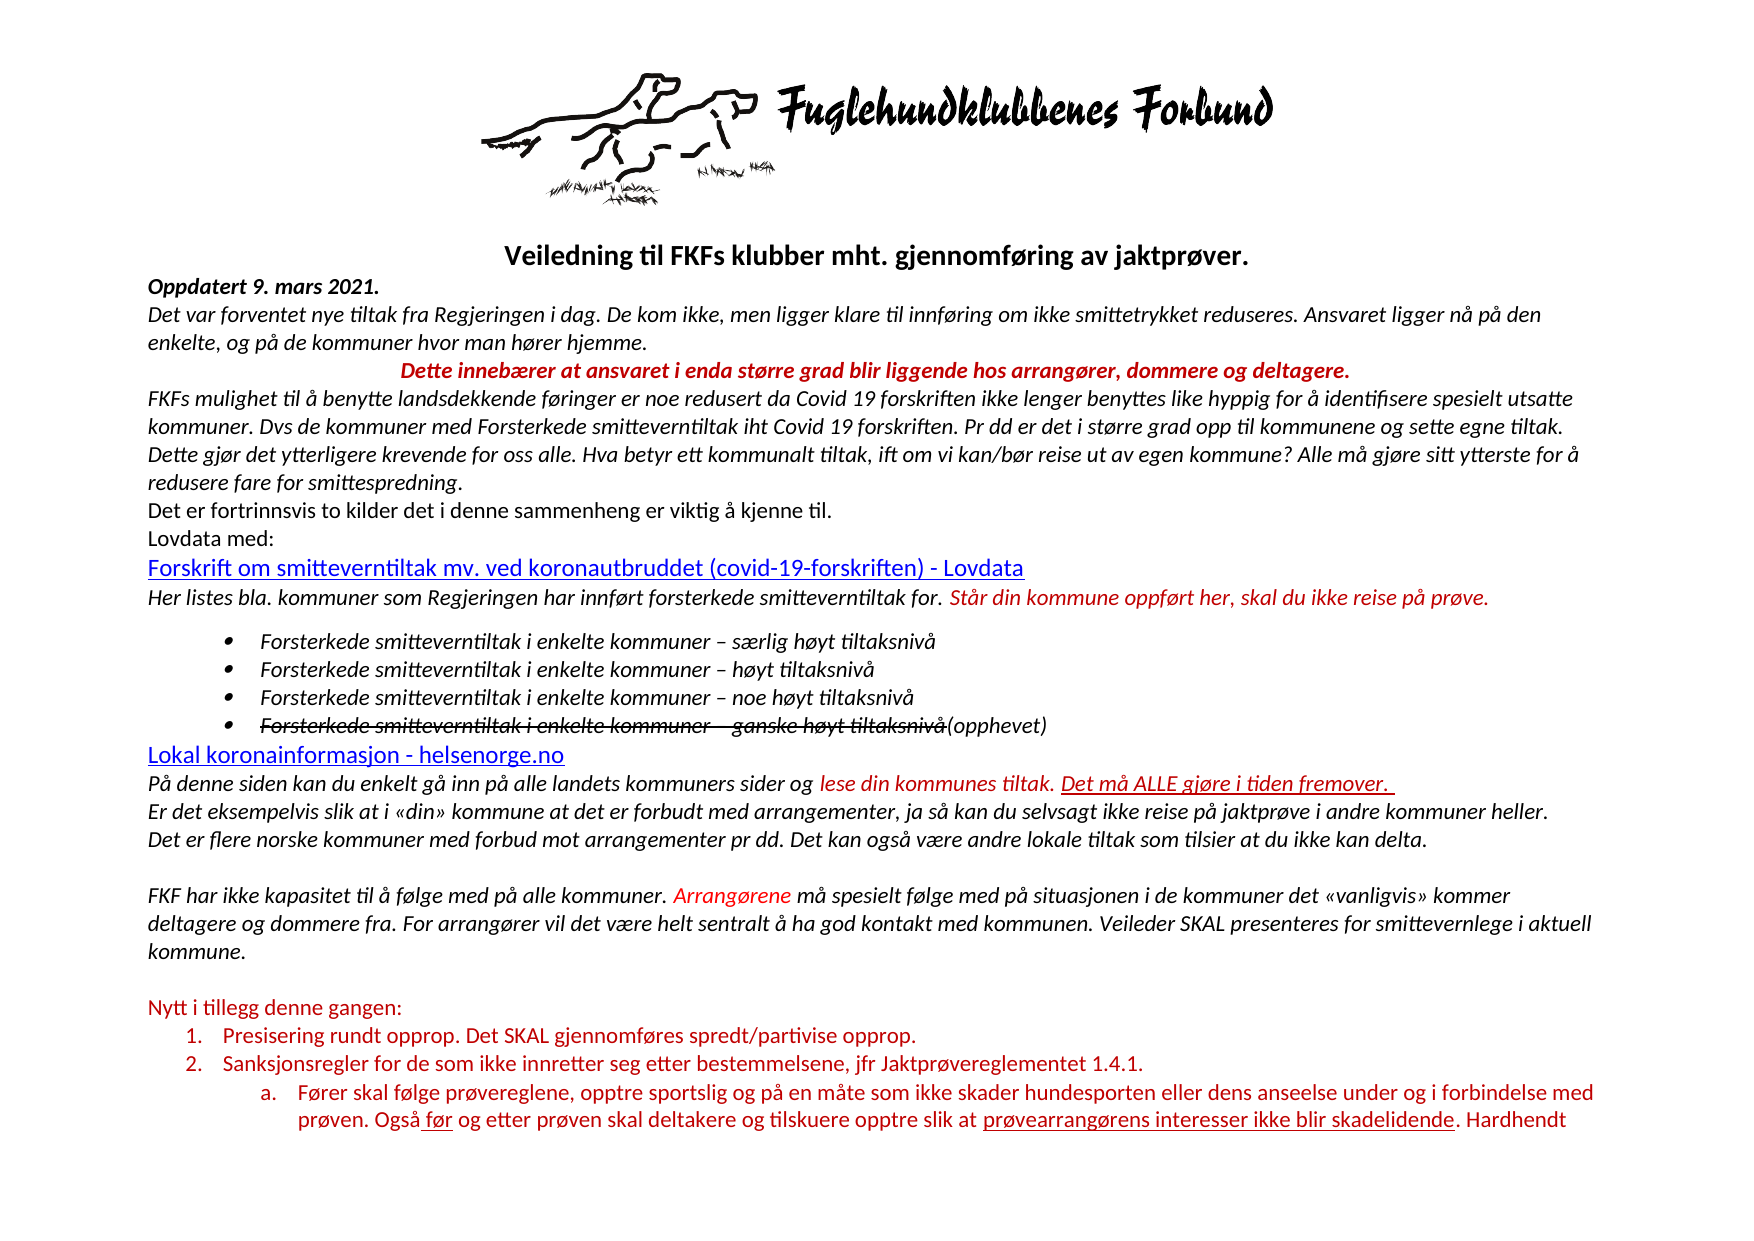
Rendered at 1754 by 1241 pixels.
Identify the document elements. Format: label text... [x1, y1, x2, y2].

subtitle Det er fortrinnsvis to kilder det i denne sammenheng er viktig å kjenne til. [148, 497, 1606, 524]
subtitle Oppdatert 9. mars 2021. [148, 272, 1606, 300]
subtitle Nytt i tillegg denne gangen: [148, 993, 1606, 1022]
subtitle Lokal koronainformasjon - helsenorge.no [148, 739, 1606, 769]
subtitle FKFs mulighet til å benytte landsdekkende føringer er noe redusert da Covid 19 forskriften ikke lenger benyttes like hyppig for å identifisere spesielt utsatte kommuner. Dvs de kommuner med Forsterkede smitteverntiltak iht Covid 19 forskriften. Pr dd er det i større grad opp til kommunene og sette egne tiltak. Dette gjør det ytterligere krevende for oss alle. Hva betyr ett kommunalt tiltak, ift om vi kan/bør reise ut av egen kommune? Alle må gjøre sitt ytterste for å redusere fare for smittespredning. [148, 384, 1606, 497]
subtitle Det var forventet nye tiltak fra Regjeringen i dag. De kom ikke, men ligger klare til innføring om ikke smittetrykket reduseres. Ansvaret ligger nå på den enkelte, og på de kommuner hvor man hører hjemme. [148, 300, 1606, 356]
subtitle Presisering rundt opprop. Det SKAL gjennomføres spredt/partivise opprop. [185, 1022, 1606, 1049]
subtitle Her listes bla. kommuner som Regjeringen har innført forsterkede smitteverntiltak for. Står din kommune oppført her, skal du ikke reise på prøve. [148, 583, 1606, 611]
subtitle FKF har ikke kapasitet til å følge med på alle kommuner. Arrangørene må spesielt følge med på situasjonen i de kommuner det «vanligvis» kommer deltagere og dommere fra. For arrangører vil det være helt sentralt å ha god kontakt med kommunen. Veileder SKAL presenteres for smittevernlege i aktuell kommune. [148, 881, 1606, 966]
subtitle Sanksjonsregler for de som ikke innretter seg etter bestemmelsene, jfr Jaktprøvereglementet 1.4.1. [185, 1049, 1606, 1078]
subtitle På denne siden kan du enkelt gå inn på alle landets kommuners sider og lese din kommunes tiltak. Det må ALLE gjøre i tiden fremover. [148, 769, 1606, 797]
subtitle Er det eksempelvis slik at i «din» kommune at det er forbudt med arrangementer, ja så kan du selvsagt ikke reise på jaktprøve i andre kommuner heller. Det er flere norske kommuner med forbud mot arrangementer pr dd. Det kan også være andre lokale tiltak som tilsier at du ikke kan delta. [148, 797, 1606, 853]
list Forsterkede smitteverntiltak i enkelte kommuner – ganske høyt tiltaksnivå(opphevet) [223, 711, 1606, 739]
list Forsterkede smitteverntiltak i enkelte kommuner – høyt tiltaksnivå [223, 655, 1606, 683]
subtitle Veiledning til FKFs klubber mht. gjennomføring av jaktprøver. [148, 237, 1606, 272]
picture [481, 73, 1273, 206]
list Forsterkede smitteverntiltak i enkelte kommuner – noe høyt tiltaksnivå [223, 683, 1606, 711]
list Forsterkede smitteverntiltak i enkelte kommuner – særlig høyt tiltaksnivå [223, 627, 1606, 655]
subtitle Forskrift om smitteverntiltak mv. ved koronautbruddet (covid-19-forskriften) - Lovdata [148, 553, 1606, 583]
subtitle Dette innebærer at ansvaret i enda større grad blir liggende hos arrangører, dommere og deltagere. [148, 356, 1606, 384]
subtitle Lovdata med: [148, 524, 1606, 553]
